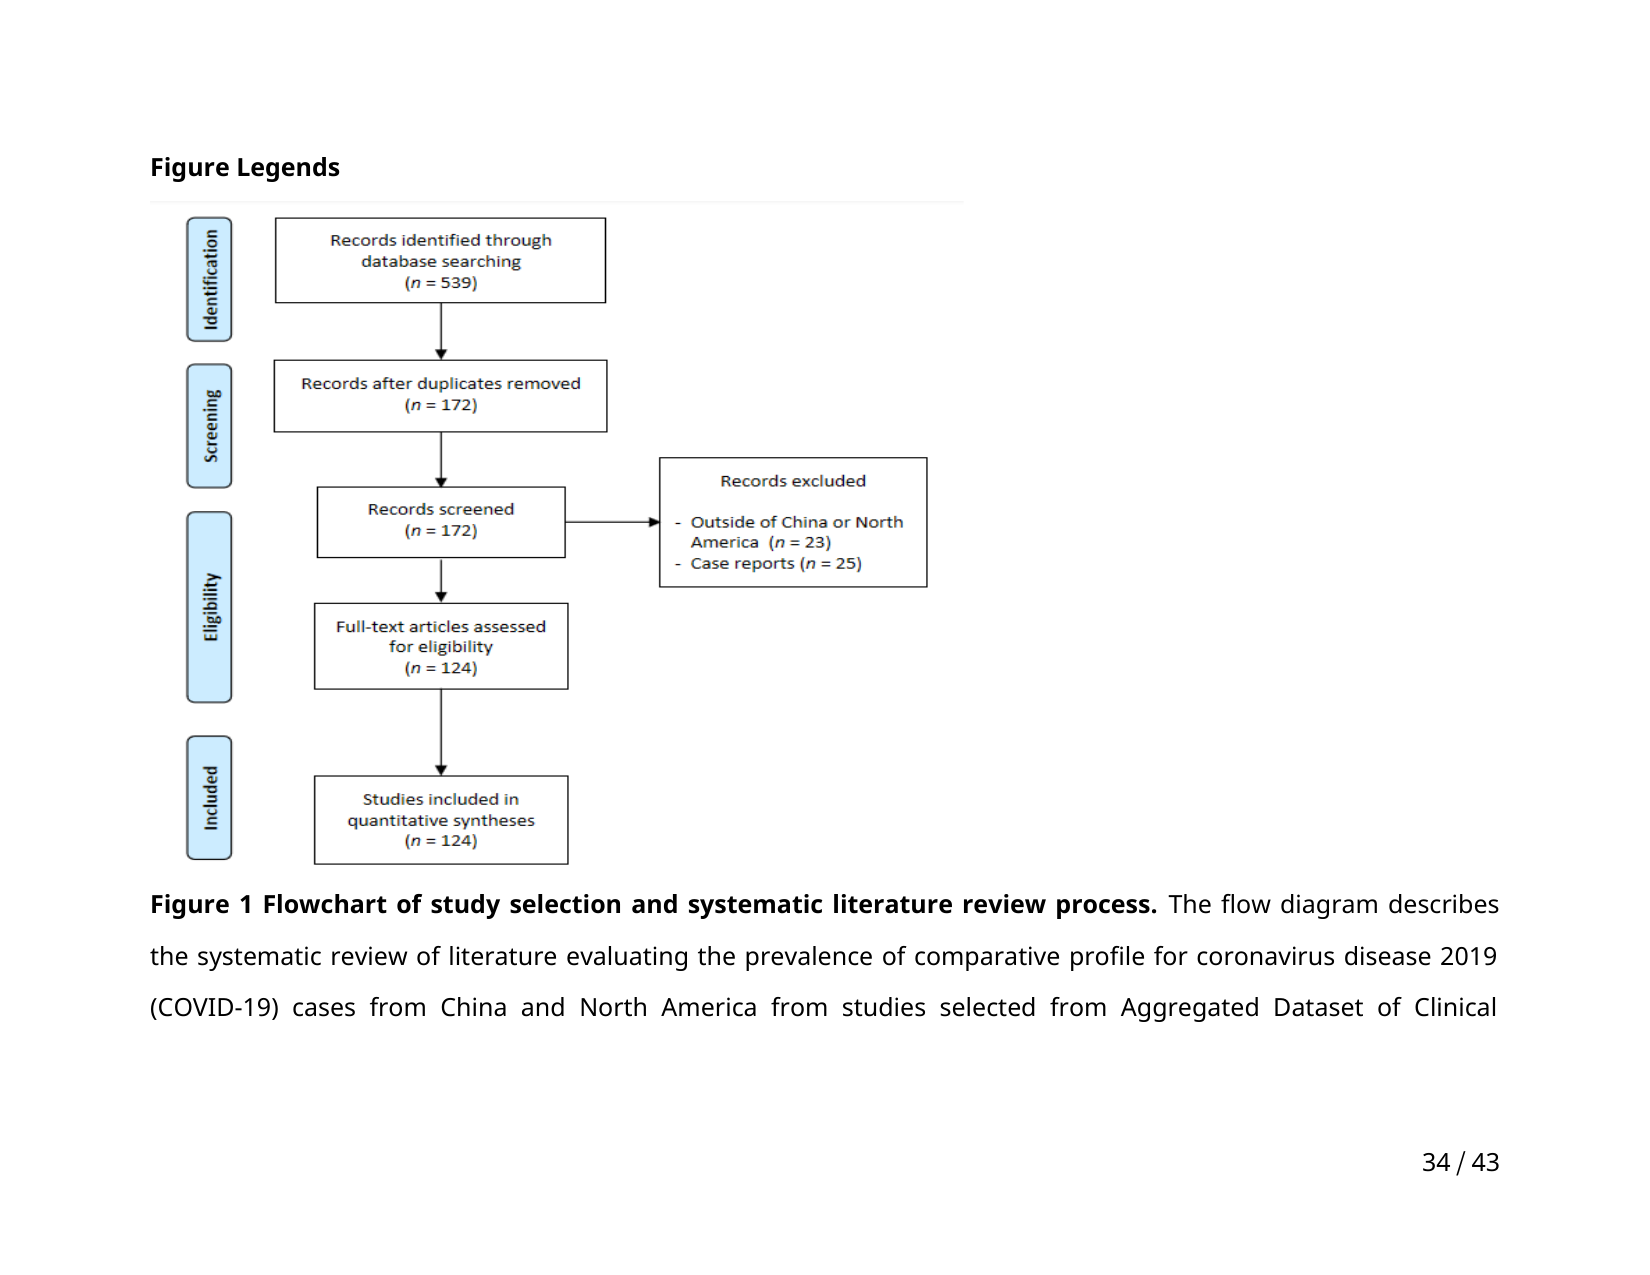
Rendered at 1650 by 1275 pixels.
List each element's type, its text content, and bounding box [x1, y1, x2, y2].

text Figure Legends [150, 150, 1500, 184]
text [150, 887, 1500, 1023]
picture [150, 201, 964, 873]
